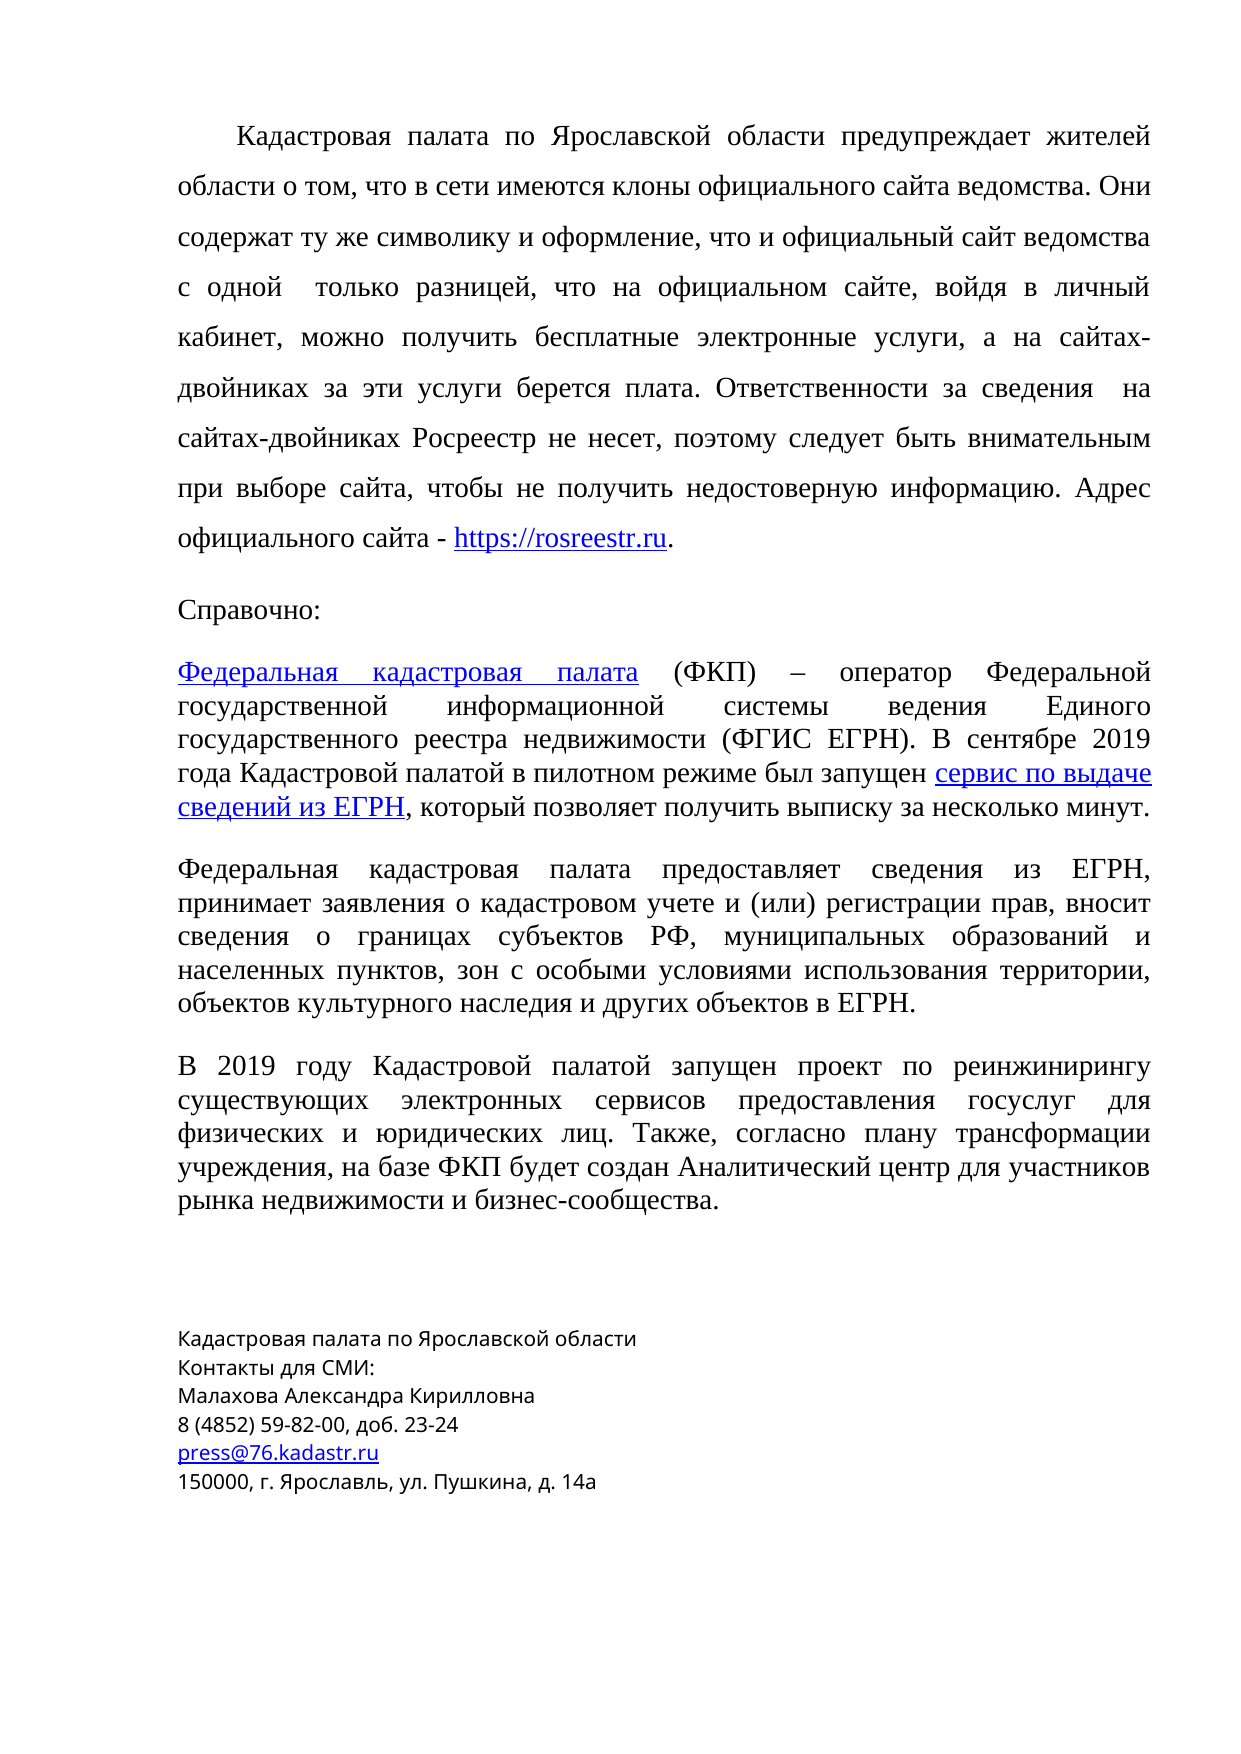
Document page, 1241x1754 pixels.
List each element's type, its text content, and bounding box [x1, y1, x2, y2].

text Кадастровая палата по Ярославской области предупреждает жителей области о том, что в сети имеются клоны официального сайта ведомства. Они содержат ту же символику и оформление, что и официальный сайт ведомства с одной только разницей, что на официальном сайте, войдя в личный кабинет, можно получить бесплатные электронные услуги, а на сайтах-двойниках за эти услуги берется плата. Ответственности за сведения на сайтах-двойниках Росреестр не несет, поэтому следует быть внимательным при выборе сайта, чтобы не получить недостоверную информацию. Адрес официального сайта - https://rosreestr.ru. [177, 118, 1152, 554]
text Федеральная кадастровая палата предоставляет сведения из ЕГРН, принимает заявления о кадастровом учете и (или) регистрации прав, вносит сведения о границах субъектов РФ, муниципальных образований и населенных пунктов, зон с особыми условиями использования территории, объектов культурного наследия и других объектов в ЕГРН. [177, 851, 1152, 1019]
text 150000, г. Ярославль, ул. Пушкина, д. 14а [177, 1467, 1152, 1495]
text Кадастровая палата по Ярославской области [177, 1324, 1152, 1353]
text press@76.kadastr.ru [177, 1438, 1152, 1467]
text 8 (4852) 59-82-00, доб. 23-24 [177, 1410, 1152, 1438]
text Контакты для СМИ: [177, 1353, 1152, 1381]
text Федеральная кадастровая палата (ФКП) – оператор Федеральной государственной информационной системы ведения Единого государственного реестра недвижимости (ФГИС ЕГРН). В сентябре 2019 года Кадастровой палатой в пилотном режиме был запущен сервис по выдаче сведений из ЕГРН, который позволяет получить выписку за несколько минут. [177, 654, 1152, 822]
text В 2019 году Кадастровой палатой запущен проект по реинжинирингу существующих электронных сервисов предоставления госуслуг для физических и юридических лиц. Также, согласно плану трансформации учреждения, на базе ФКП будет создан Аналитический центр для участников рынка недвижимости и бизнес-сообщества. [177, 1048, 1152, 1216]
text Малахова Александра Кирилловна [177, 1381, 1152, 1410]
text Справочно: [177, 592, 1152, 625]
